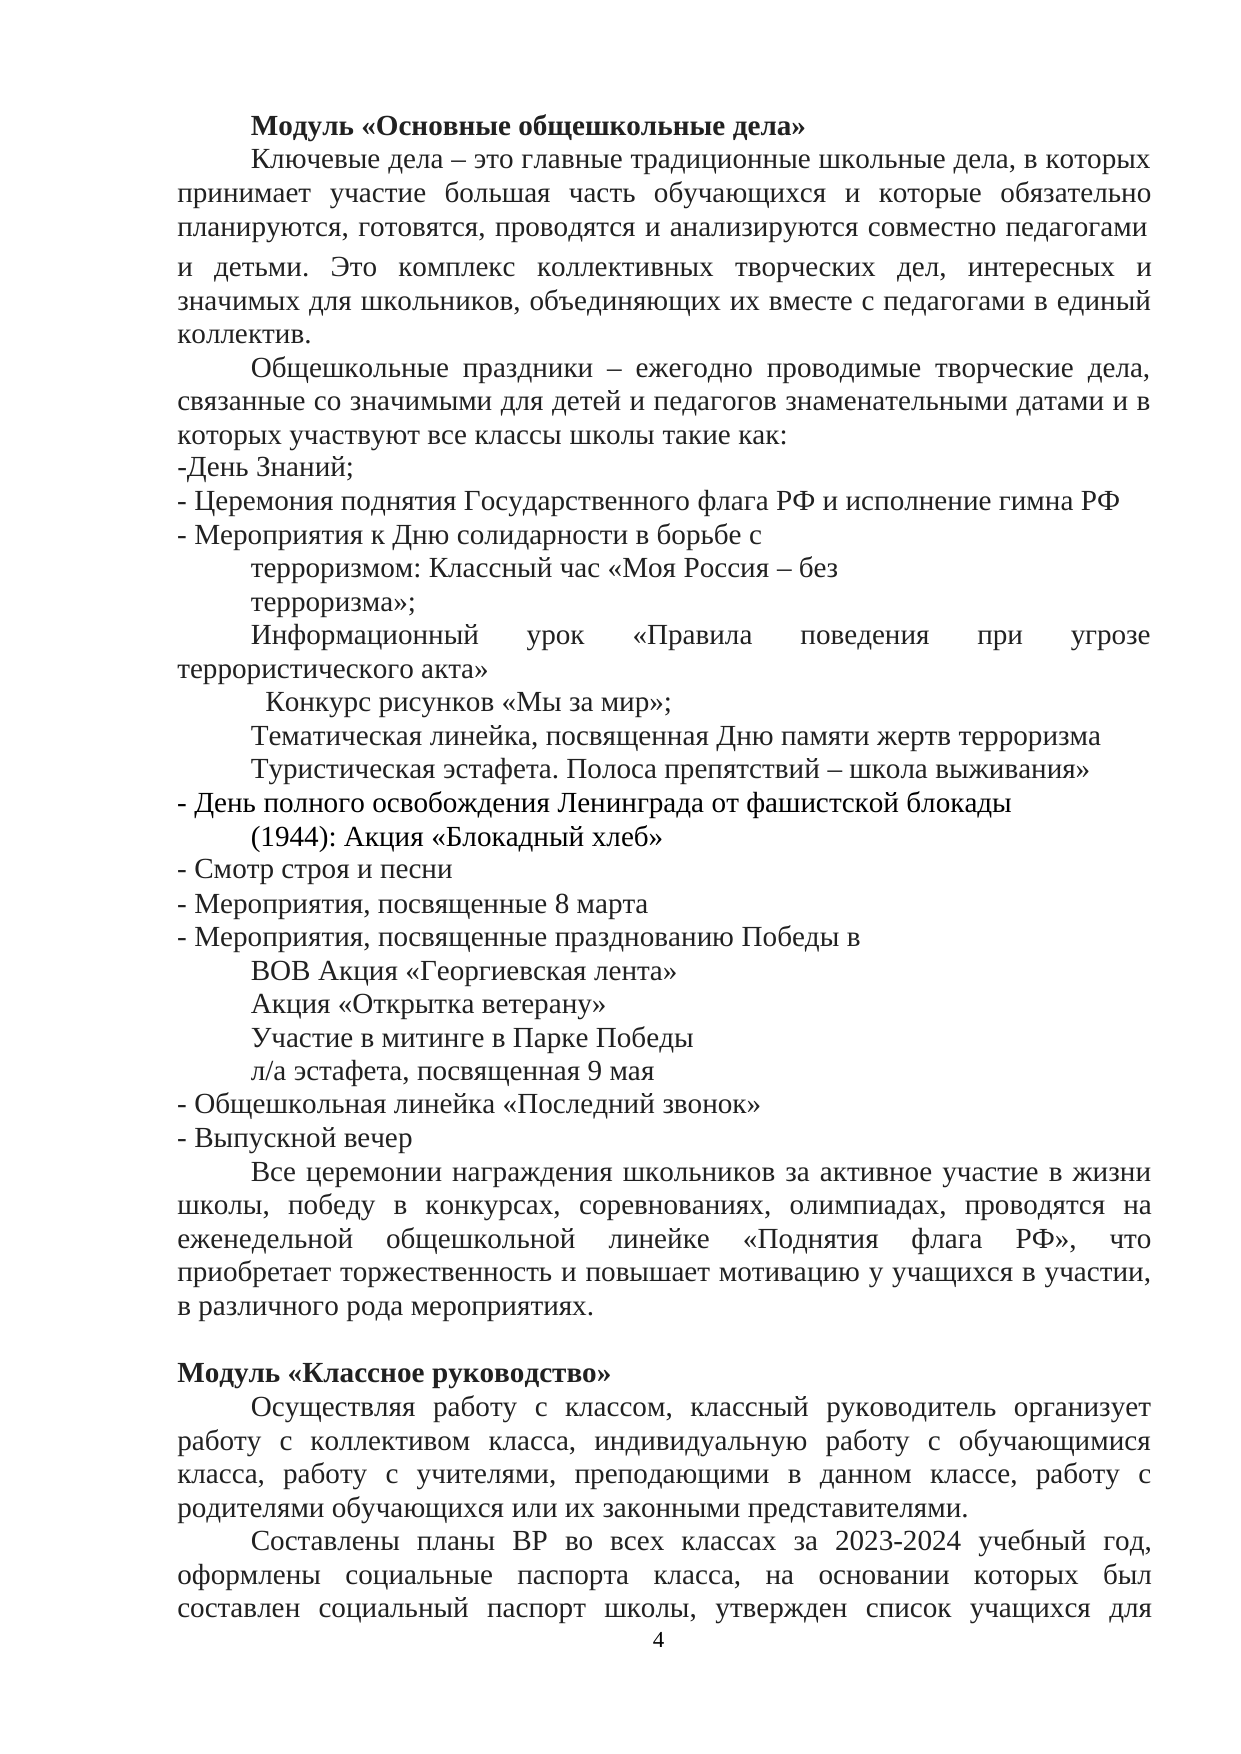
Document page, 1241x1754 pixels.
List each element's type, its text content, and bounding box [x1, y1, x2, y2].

list Смотр строя и песни [177, 852, 1209, 886]
text и детьми. Это комплекс коллективных творческих дел, интересных и значимых для школьников, объединяющих их вместе с педагогами в единый коллектив. [177, 249, 1152, 350]
list Мероприятия к Дню солидарности в борьбе с терроризмом: Классный час «Моя Россия – без терроризма»; [177, 517, 939, 617]
list Мероприятия, посвященные празднованию Победы в ВОВ Акция «Георгиевская лента» [177, 919, 927, 986]
text Конкурс рисунков «Мы за мир»; [265, 684, 1209, 718]
list День полного освобождения Ленинграда от фашистской блокады (1944): Акция «Блокадный хлеб» [177, 785, 1104, 852]
text Осуществляя работу с классом, классный руководитель организует работу с коллективом класса, индивидуальную работу с обучающимися класса, работу с учителями, преподающими в данном классе, работу с родителями обучающихся или их законными представителями. [177, 1389, 1151, 1523]
text Все церемонии награждения школьников за активное участие в жизни школы, победу в конкурсах, соревнованиях, олимпиадах, проводятся на еженедельной общешкольной линейке «Поднятия флага РФ», что приобретает торжественность и повышает мотивацию у учащихся в участии, в различного рода мероприятиях. [177, 1154, 1152, 1322]
subtitle Модуль «Классное руководство» [177, 1356, 1209, 1389]
text -День Знаний; [177, 450, 1209, 483]
list Выпускной вечер [177, 1120, 1209, 1154]
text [177, 1523, 1152, 1624]
text Тематическая линейка, посвященная Дню памяти жертв терроризма Туристическая эстафета. Полоса препятствий – школа выживания» [251, 718, 1209, 785]
text Акция «Открытка ветерану» Участие в митинге в Парке Победы л/а эстафета, посвященная 9 мая [251, 986, 706, 1087]
text Информационный урок «Правила поведения при угрозе террористического акта» [177, 617, 1151, 684]
list Церемония поднятия Государственного флага РФ и исполнение гимна РФ [177, 483, 1209, 517]
subtitle Модуль «Основные общешкольные дела» [251, 108, 1209, 142]
list Мероприятия, посвященные 8 марта [177, 886, 1209, 919]
text Общешкольные праздники – ежегодно проводимые творческие дела, связанные со значимыми для детей и педагогов знаменательными датами и в которых участвуют все классы школы такие как: [177, 350, 1151, 450]
text Ключевые дела – это главные традиционные школьные дела, в которых принимает участие большая часть обучающихся и которые обязательно планируются, готовятся, проводятся и анализируются совместно педагогами [177, 142, 1152, 242]
list Общешкольная линейка «Последний звонок» [177, 1087, 1209, 1120]
